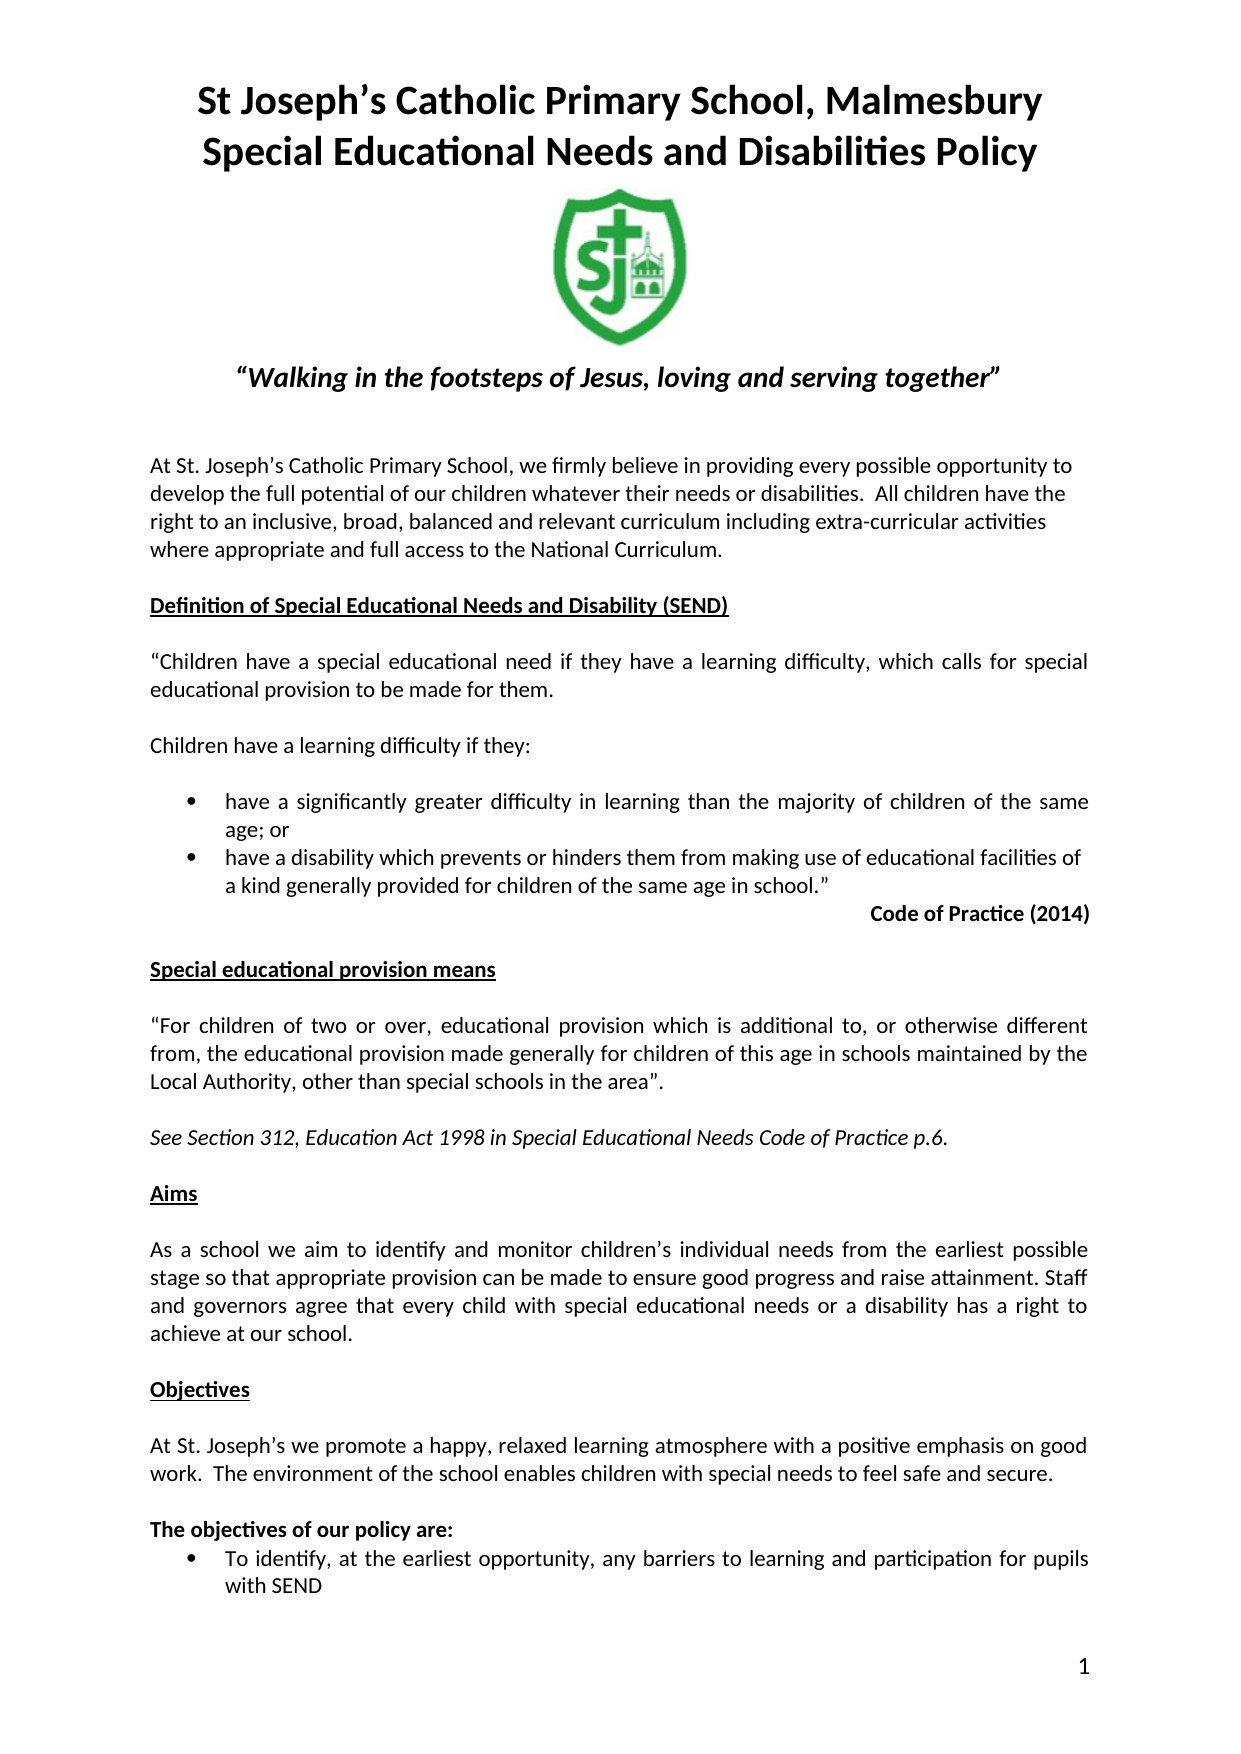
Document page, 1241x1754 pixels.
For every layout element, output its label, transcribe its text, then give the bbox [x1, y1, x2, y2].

text “Children have a special educational need if they have a learning difficulty, which calls for special educational provision to be made for them. [150, 647, 1090, 703]
text Aims [150, 1179, 1090, 1207]
text At St. Joseph’s we promote a happy, relaxed learning atmosphere with a positive emphasis on good work. The environment of the school enables children with special needs to feel safe and secure. [150, 1432, 1090, 1488]
text Code of Practice (2014) [225, 899, 1090, 927]
text Special educational provision means [150, 955, 1090, 983]
list have a significantly greater difficulty in learning than the majority of children of the same age; or [187, 787, 1090, 843]
text The objectives of our policy are: [150, 1516, 1090, 1544]
list To identify, at the earliest opportunity, any barriers to learning and participation for pupils with SEND [187, 1544, 1090, 1600]
text See Section 312, Education Act 1998 in Special Educational Needs Code of Practice p.6. [150, 1123, 1090, 1151]
text Definition of Special Educational Needs and Disability (SEND) [150, 591, 1090, 619]
text At St. Joseph’s Catholic Primary School, we firmly believe in providing every possible opportunity to develop the full potential of our children whatever their needs or disabilities. All children have the right to an inclusive, broad, balanced and relevant curriculum including extra-curricular activities where appropriate and full access to the National Curriculum. [150, 451, 1090, 563]
list have a disability which prevents or hinders them from making use of educational facilities of a kind generally provided for children of the same age in school.” [187, 843, 1090, 899]
text Children have a learning difficulty if they: [150, 731, 1090, 759]
text “For children of two or over, educational provision which is additional to, or otherwise different from, the educational provision made generally for children of this age in schools maintained by the Local Authority, other than special schools in the area”. [150, 1011, 1090, 1095]
text As a school we aim to identify and monitor children’s individual needs from the earliest possible stage so that appropriate provision can be made to ensure good progress and raise attainment. Staff and governors agree that every child with special educational needs or a disability has a right to achieve at our school. [150, 1235, 1090, 1347]
picture [552, 188, 688, 347]
text Objectives [150, 1376, 1090, 1403]
